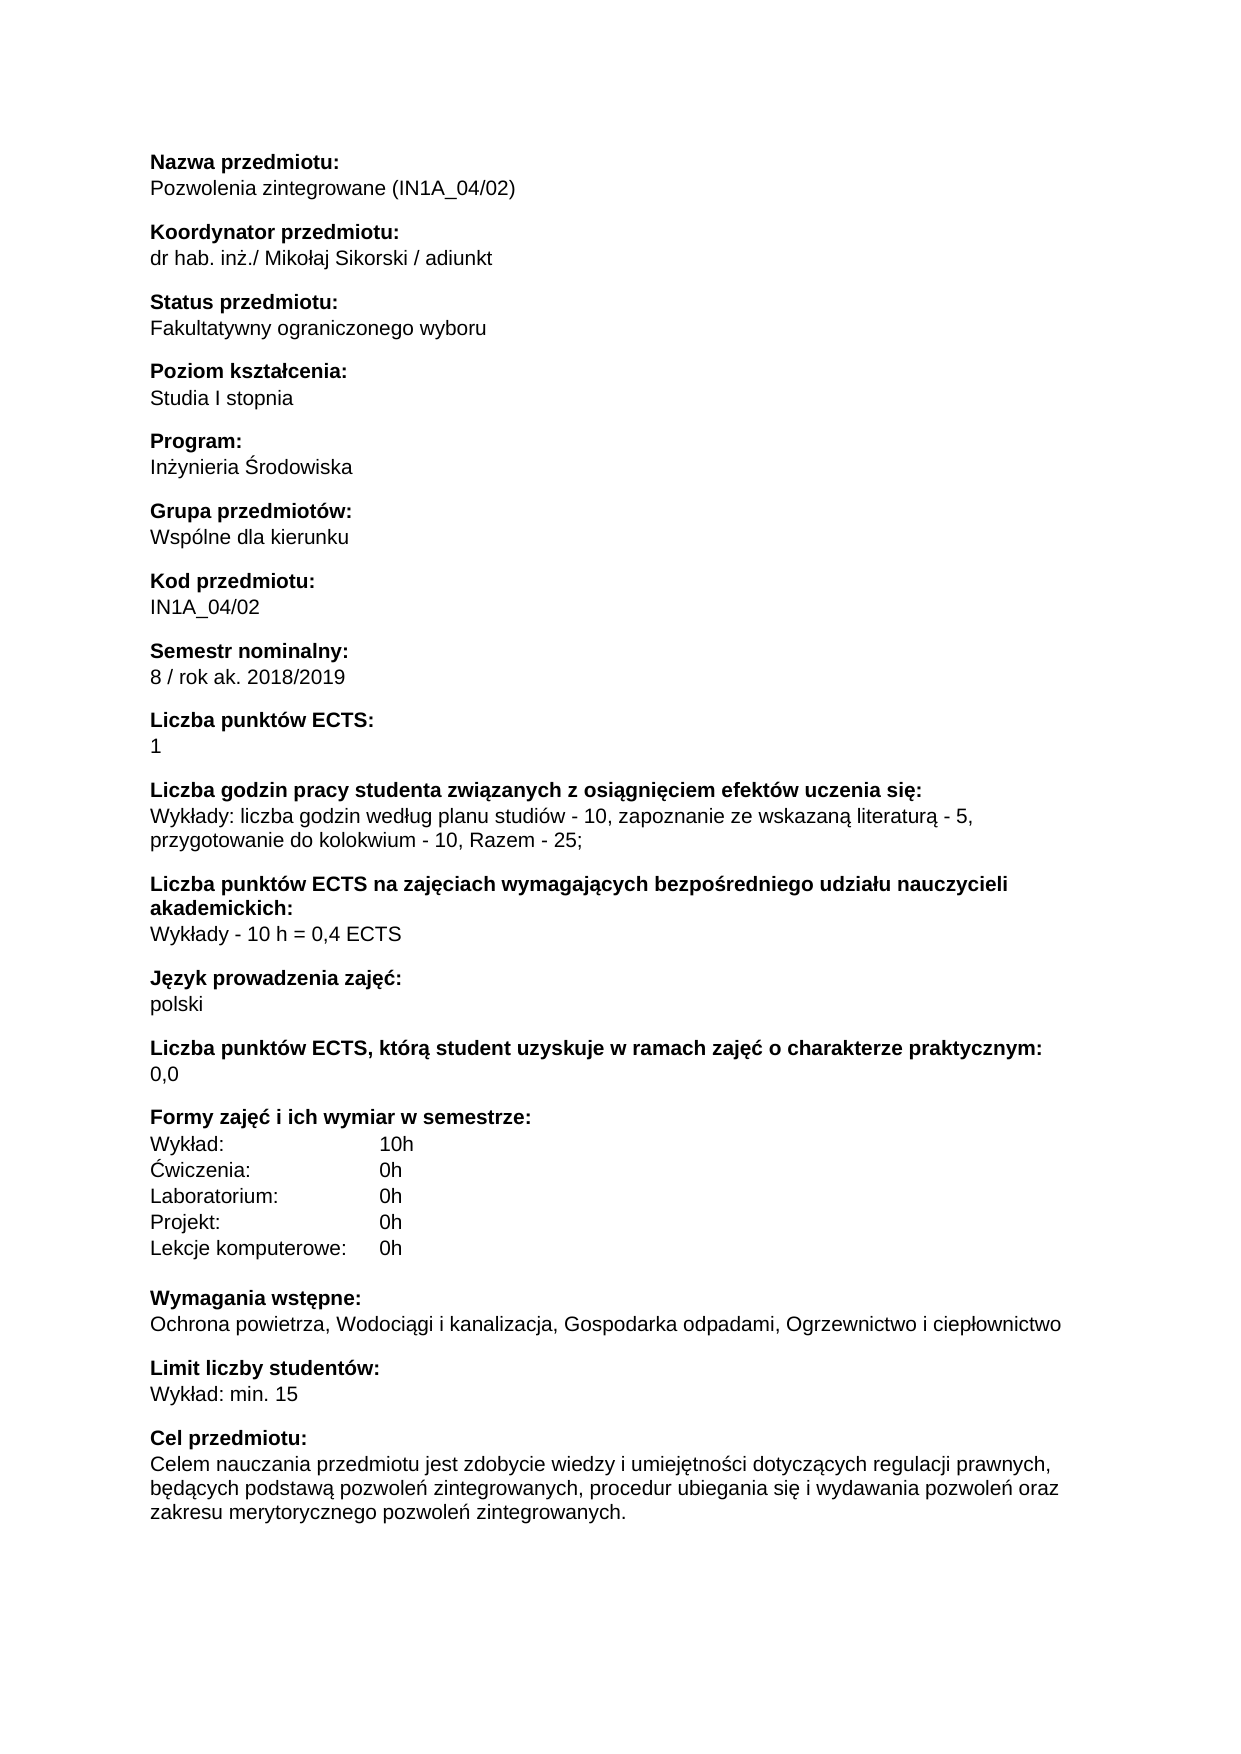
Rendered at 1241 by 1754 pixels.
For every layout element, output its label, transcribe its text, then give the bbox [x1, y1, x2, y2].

table_cell Laboratorium: [140, 1184, 367, 1208]
text polski [150, 992, 1090, 1016]
text Status przedmiotu: [150, 289, 1090, 313]
text Wykłady: liczba godzin według planu studiów - 10, zapoznanie ze wskazaną literaturą - 5, przygotowanie do kolokwium - 10, Razem - 25; [150, 804, 1090, 852]
text Cel przedmiotu: [150, 1426, 1090, 1449]
table_cell 0h [369, 1234, 597, 1260]
text Semestr nominalny: [150, 638, 1090, 662]
text Nazwa przedmiotu: [150, 150, 1090, 174]
text Liczba punktów ECTS: [150, 708, 1090, 732]
table_cell 0h [369, 1208, 597, 1234]
text Koordynator przedmiotu: [150, 220, 1090, 244]
text Fakultatywny ograniczonego wyboru [150, 316, 1090, 339]
table_cell 0h [369, 1156, 597, 1182]
text Liczba punktów ECTS na zajęciach wymagających bezpośredniego udziału nauczycieli akademickich: [150, 872, 1090, 920]
text 8 / rok ak. 2018/2019 [150, 664, 1090, 688]
text Pozwolenia zintegrowane (IN1A_04/02) [150, 176, 1090, 200]
text 0,0 [150, 1061, 1090, 1085]
text Ochrona powietrza, Wodociągi i kanalizacja, Gospodarka odpadami, Ogrzewnictwo i ciepłownictwo [150, 1312, 1090, 1336]
table_header Wykład: [140, 1132, 367, 1156]
text Program: [150, 429, 1090, 453]
table_cell 0h [369, 1182, 597, 1208]
text Studia I stopnia [150, 385, 1090, 409]
text Wymagania wstępne: [150, 1286, 1090, 1310]
text Kod przedmiotu: [150, 569, 1090, 593]
text Liczba godzin pracy studenta związanych z osiągnięciem efektów uczenia się: [150, 778, 1090, 802]
text IN1A_04/02 [150, 595, 1090, 619]
text Wspólne dla kierunku [150, 525, 1090, 549]
text dr hab. inż./ Mikołaj Sikorski / adiunkt [150, 246, 1090, 270]
text Wykład: min. 15 [150, 1382, 1090, 1406]
text 1 [150, 734, 1090, 758]
text Formy zajęć i ich wymiar w semestrze: [150, 1105, 1090, 1129]
text Inżynieria Środowiska [150, 455, 1090, 479]
text Język prowadzenia zajęć: [150, 966, 1090, 989]
table_cell Lekcje komputerowe: [140, 1236, 367, 1260]
table_cell Projekt: [140, 1210, 367, 1234]
text Grupa przedmiotów: [150, 499, 1090, 523]
table_cell Ćwiczenia: [140, 1158, 367, 1182]
text Poziom kształcenia: [150, 359, 1090, 383]
text Celem nauczania przedmiotu jest zdobycie wiedzy i umiejętności dotyczących regulacji prawnych, będących podstawą pozwoleń zintegrowanych, procedur ubiegania się i wydawania pozwoleń oraz zakresu merytorycznego pozwoleń zintegrowanych. [150, 1452, 1090, 1523]
table_header 10h [369, 1132, 597, 1156]
text Limit liczby studentów: [150, 1356, 1090, 1380]
text Liczba punktów ECTS, którą student uzyskuje w ramach zajęć o charakterze praktycznym: [150, 1035, 1090, 1059]
text Wykłady - 10 h = 0,4 ECTS [150, 922, 1090, 946]
